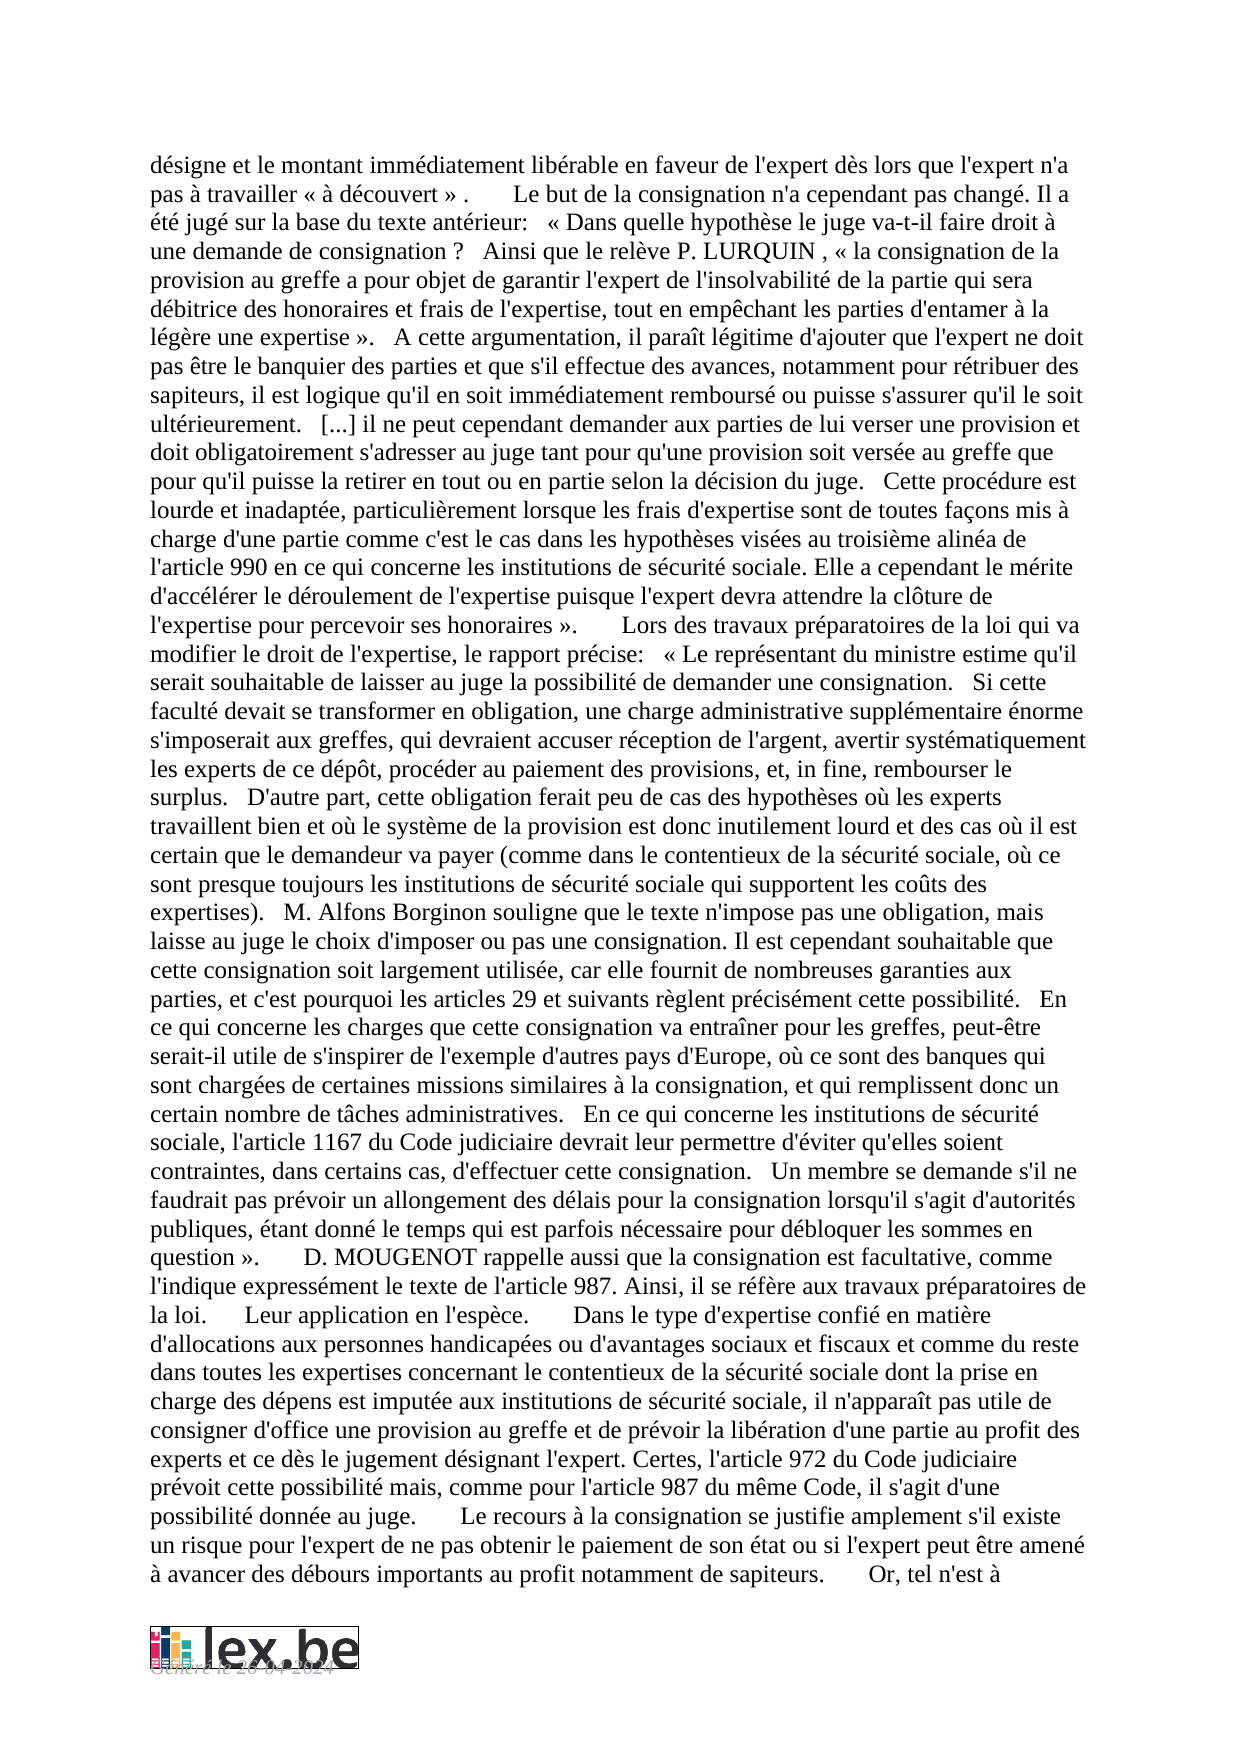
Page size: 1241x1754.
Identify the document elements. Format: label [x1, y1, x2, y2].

picture [151, 1627, 358, 1668]
text [150, 150, 1090, 1587]
